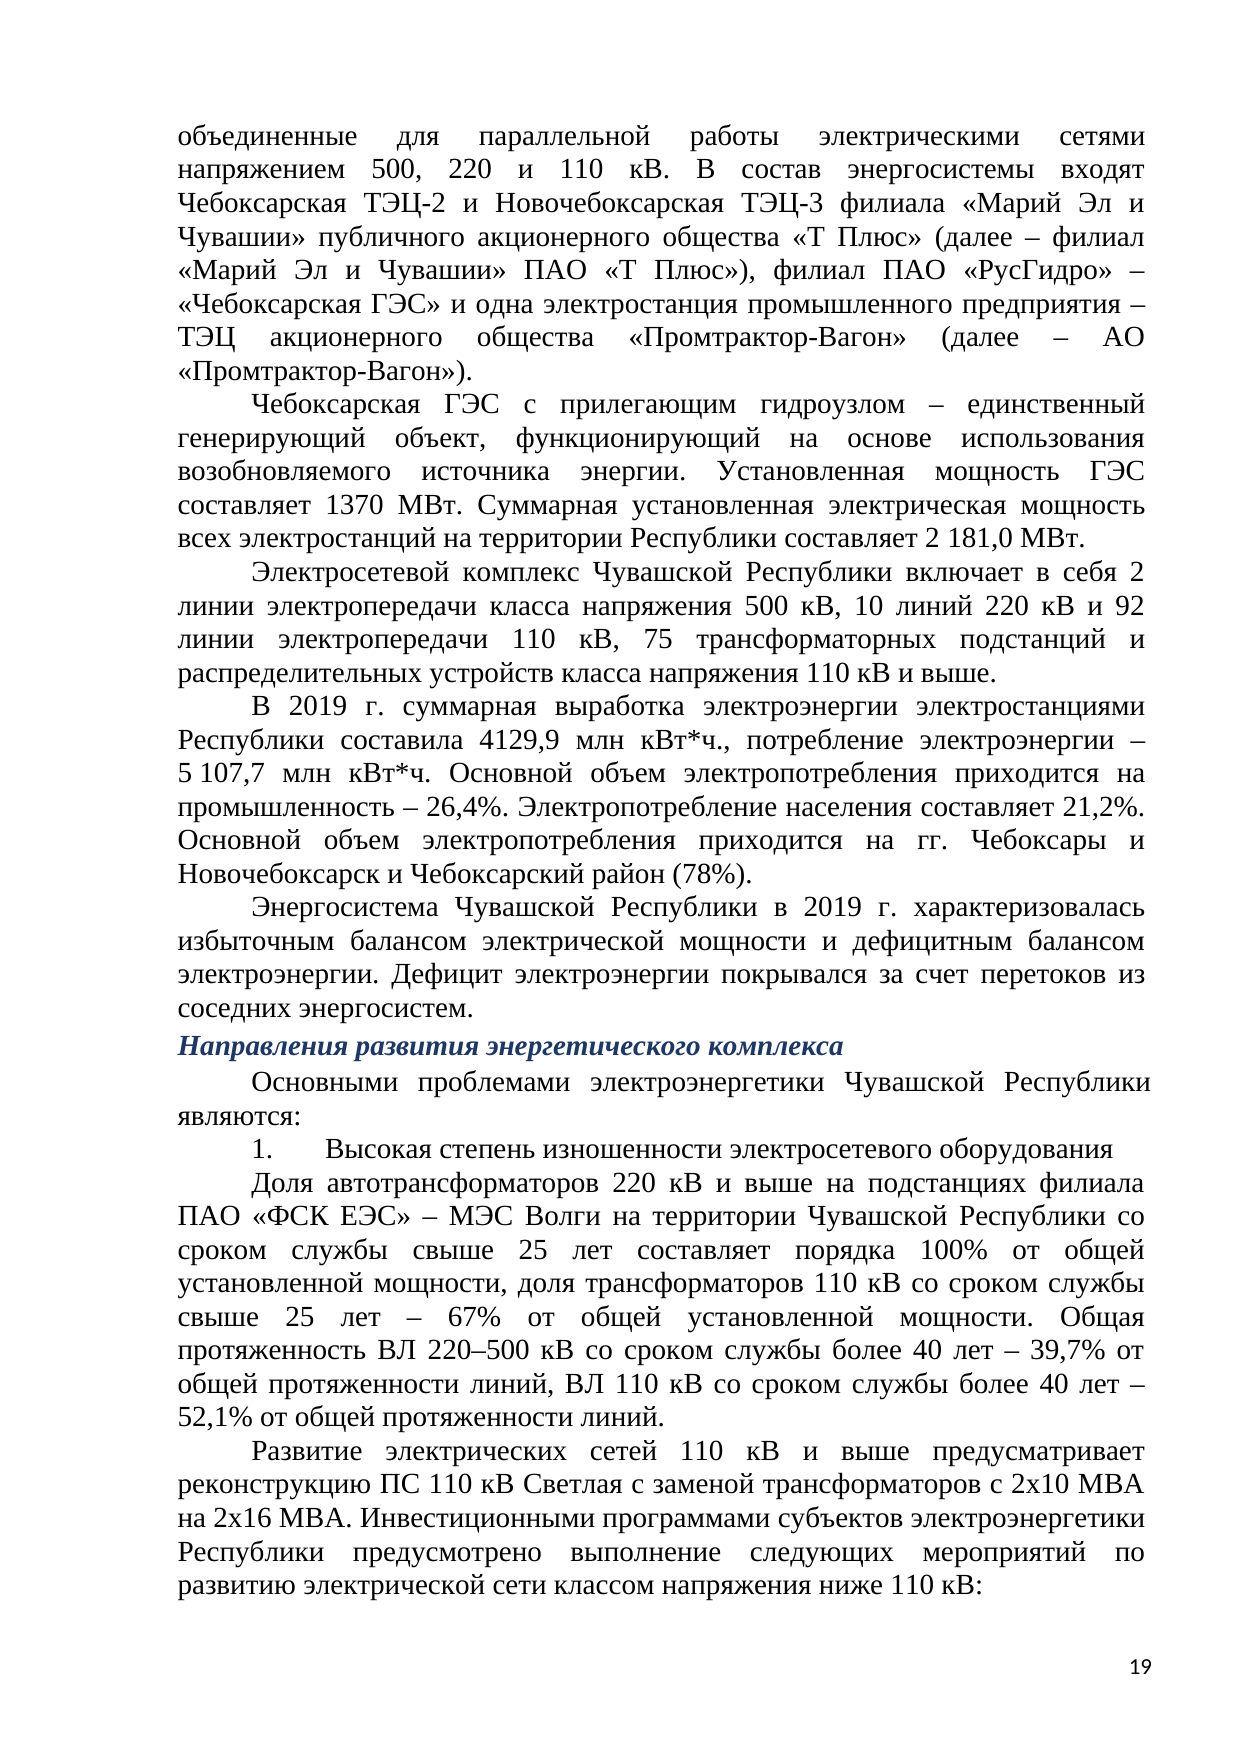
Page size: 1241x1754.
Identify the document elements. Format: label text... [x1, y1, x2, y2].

text Основными проблемами электроэнергетики Чувашской Республики являются: [177, 1064, 1152, 1131]
text Электросетевой комплекс Чувашской Республики включает в себя 2 линии электропередачи класса напряжения 500 кВ, 10 линий 220 кВ и 92 линии электропередачи 110 кВ, 75 трансформаторных подстанций и распределительных устройств класса напряжения 110 кВ и выше. [177, 554, 1146, 688]
text Доля автотрансформаторов 220 кВ и выше на подстанциях филиала ПАО «ФСК ЕЭС» – МЭС Волги на территории Чувашской Республики со сроком службы свыше 25 лет составляет порядка 100% от общей установленной мощности, доля трансформаторов 110 кВ со сроком службы свыше 25 лет – 67% от общей установленной мощности. Общая протяженность ВЛ 220–500 кВ со сроком службы более 40 лет – 39,7% от общей протяженности линий, ВЛ 110 кВ со сроком службы более 40 лет – 52,1% от общей протяженности линий. [177, 1165, 1146, 1433]
list Высокая степень изношенности электросетевого оборудования [177, 1131, 1152, 1165]
subtitle Направления развития энергетического комплекса [177, 1028, 1152, 1061]
text Энергосистема Чувашской Республики в 2019 г. характеризовалась избыточным балансом электрической мощности и дефицитным балансом электроэнергии. Дефицит электроэнергии покрывался за счет перетоков из соседних энергосистем. [177, 889, 1146, 1024]
text В 2019 г. суммарная выработка электроэнергии электростанциями Республики составила 4129,9 млн кВт*ч., потребление электроэнергии –5 107,7 млн кВт*ч. Основной объем электропотребления приходится на промышленность – 26,4%. Электропотребление населения составляет 21,2%. Основной объем электропотребления приходится на гг. Чебоксары и Новочебоксарск и Чебоксарский район (78%). [177, 688, 1146, 889]
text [177, 118, 1146, 386]
text Чебоксарская ГЭС с прилегающим гидроузлом – единственный генерирующий объект, функционирующий на основе использования возобновляемого источника энергии. Установленная мощность ГЭС составляет 1370 МВт. Суммарная установленная электрическая мощность всех электростанций на территории Республики составляет 2 181,0 МВт. [177, 386, 1146, 554]
text Развитие электрических сетей 110 кВ и выше предусматривает реконструкцию ПС 110 кВ Светлая с заменой трансформаторов с 2х10 МВА на 2х16 МВА. Инвестиционными программами субъектов электроэнергетики Республики предусмотрено выполнение следующих мероприятий по развитию электрической сети классом напряжения ниже 110 кВ: [177, 1433, 1146, 1601]
